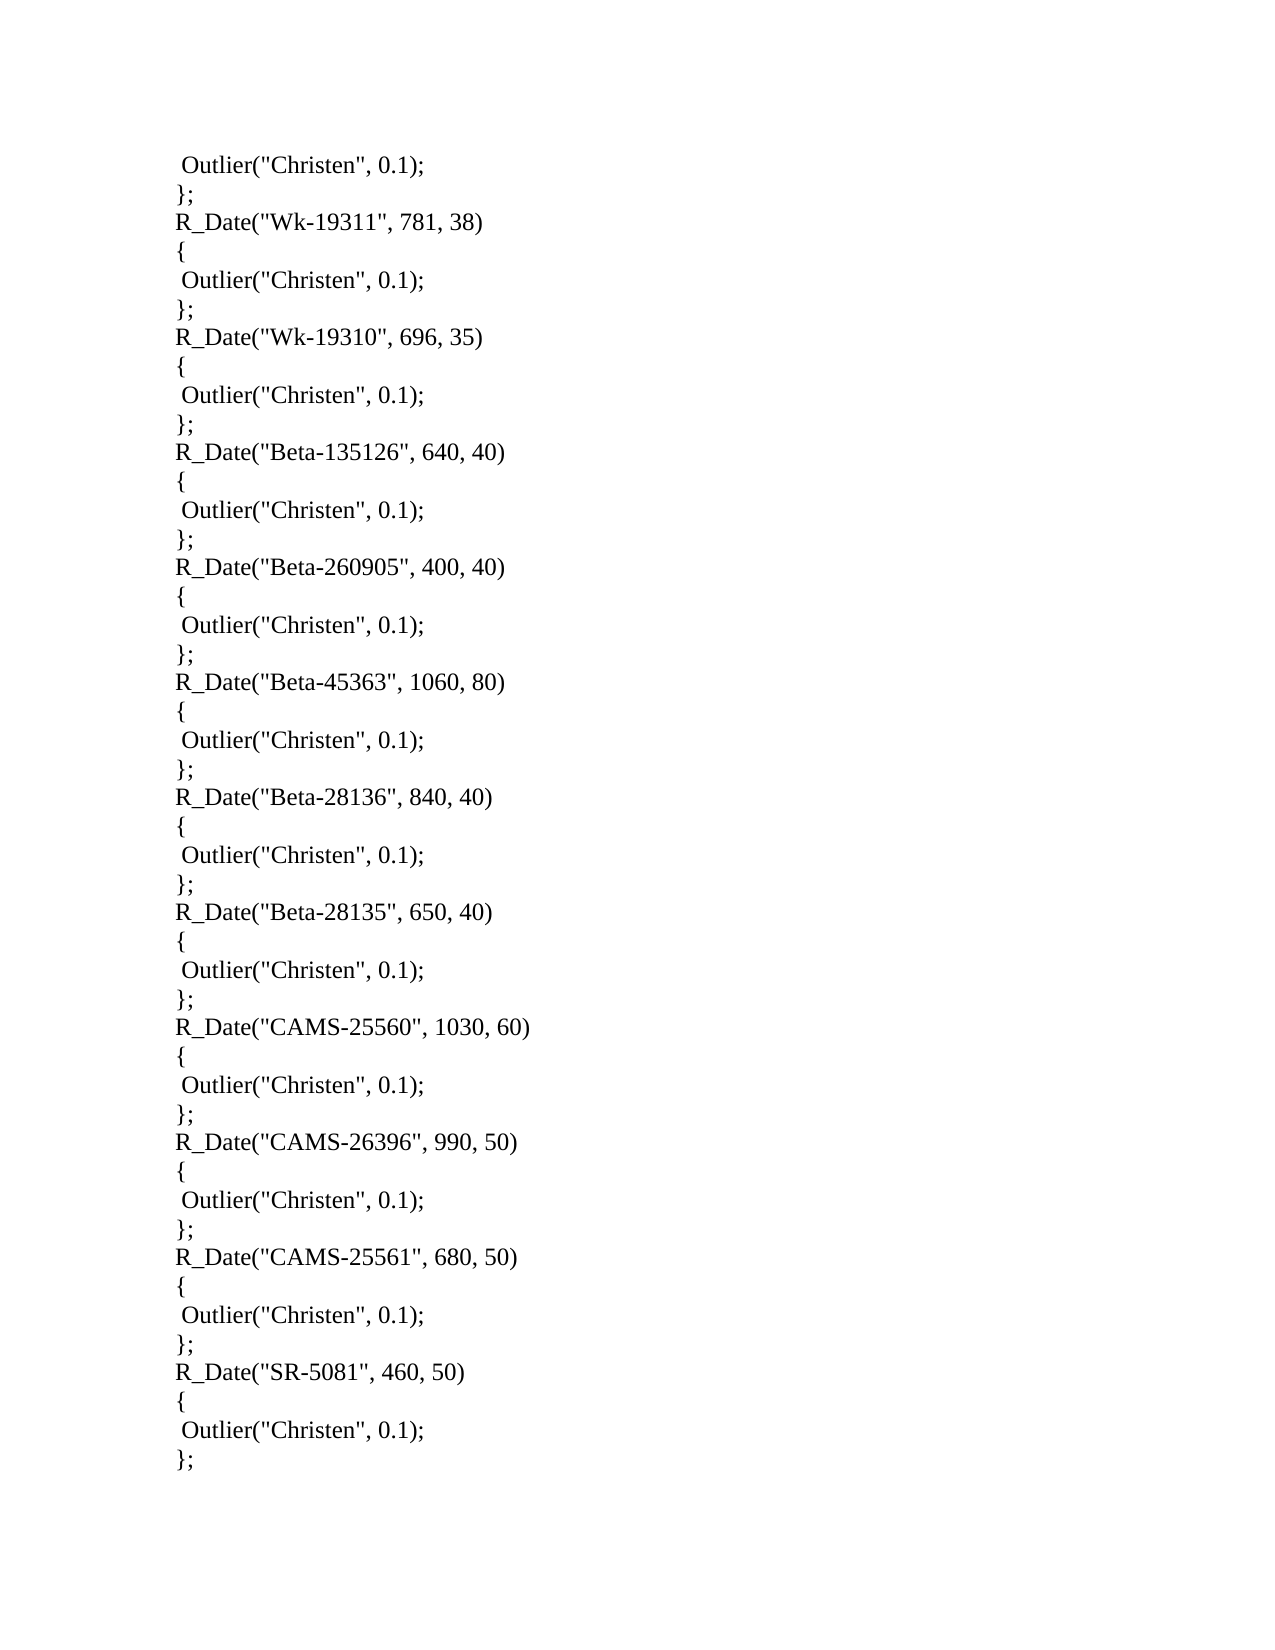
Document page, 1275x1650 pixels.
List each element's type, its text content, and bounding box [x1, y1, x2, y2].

text }; [150, 754, 1125, 782]
text }; [150, 1214, 1125, 1242]
text R_Date("Beta-260905", 400, 40) [150, 552, 1125, 581]
text }; [150, 639, 1125, 667]
text Outlier("Christen", 0.1); [150, 610, 1125, 639]
text Outlier("Christen", 0.1); [150, 1415, 1125, 1444]
text { [150, 926, 1125, 955]
text Outlier("Christen", 0.1); [150, 840, 1125, 869]
text { [150, 696, 1125, 725]
text R_Date("Beta-135126", 640, 40) [150, 437, 1125, 466]
text Outlier("Christen", 0.1); [150, 955, 1125, 984]
text { [150, 236, 1125, 265]
text }; [150, 869, 1125, 897]
text R_Date("Beta-28135", 650, 40) [150, 897, 1125, 926]
text Outlier("Christen", 0.1); [150, 495, 1125, 524]
text }; [150, 1099, 1125, 1127]
text { [150, 1156, 1125, 1185]
text { [150, 1386, 1125, 1415]
text }; [150, 1329, 1125, 1357]
text Outlier("Christen", 0.1); [150, 150, 1125, 179]
text { [150, 811, 1125, 840]
text Outlier("Christen", 0.1); [150, 1185, 1125, 1214]
text R_Date("Wk-19311", 781, 38) [150, 207, 1125, 236]
text R_Date("Beta-45363", 1060, 80) [150, 667, 1125, 696]
text { [150, 1271, 1125, 1300]
text Outlier("Christen", 0.1); [150, 1300, 1125, 1329]
text { [150, 351, 1125, 380]
text R_Date("Beta-28136", 840, 40) [150, 782, 1125, 811]
text Outlier("Christen", 0.1); [150, 1070, 1125, 1099]
text }; [150, 409, 1125, 437]
text R_Date("Wk-19310", 696, 35) [150, 322, 1125, 351]
text }; [150, 524, 1125, 552]
text R_Date("CAMS-26396", 990, 50) [150, 1127, 1125, 1156]
text }; [150, 294, 1125, 322]
text { [150, 466, 1125, 495]
text R_Date("CAMS-25560", 1030, 60) [150, 1012, 1125, 1041]
text }; [150, 179, 1125, 207]
text }; [150, 984, 1125, 1012]
text { [150, 1041, 1125, 1070]
text { [150, 581, 1125, 610]
text Outlier("Christen", 0.1); [150, 725, 1125, 754]
text Outlier("Christen", 0.1); [150, 265, 1125, 294]
text Outlier("Christen", 0.1); [150, 380, 1125, 409]
text R_Date("CAMS-25561", 680, 50) [150, 1242, 1125, 1271]
text R_Date("SR-5081", 460, 50) [150, 1357, 1125, 1386]
text }; [150, 1444, 1125, 1472]
